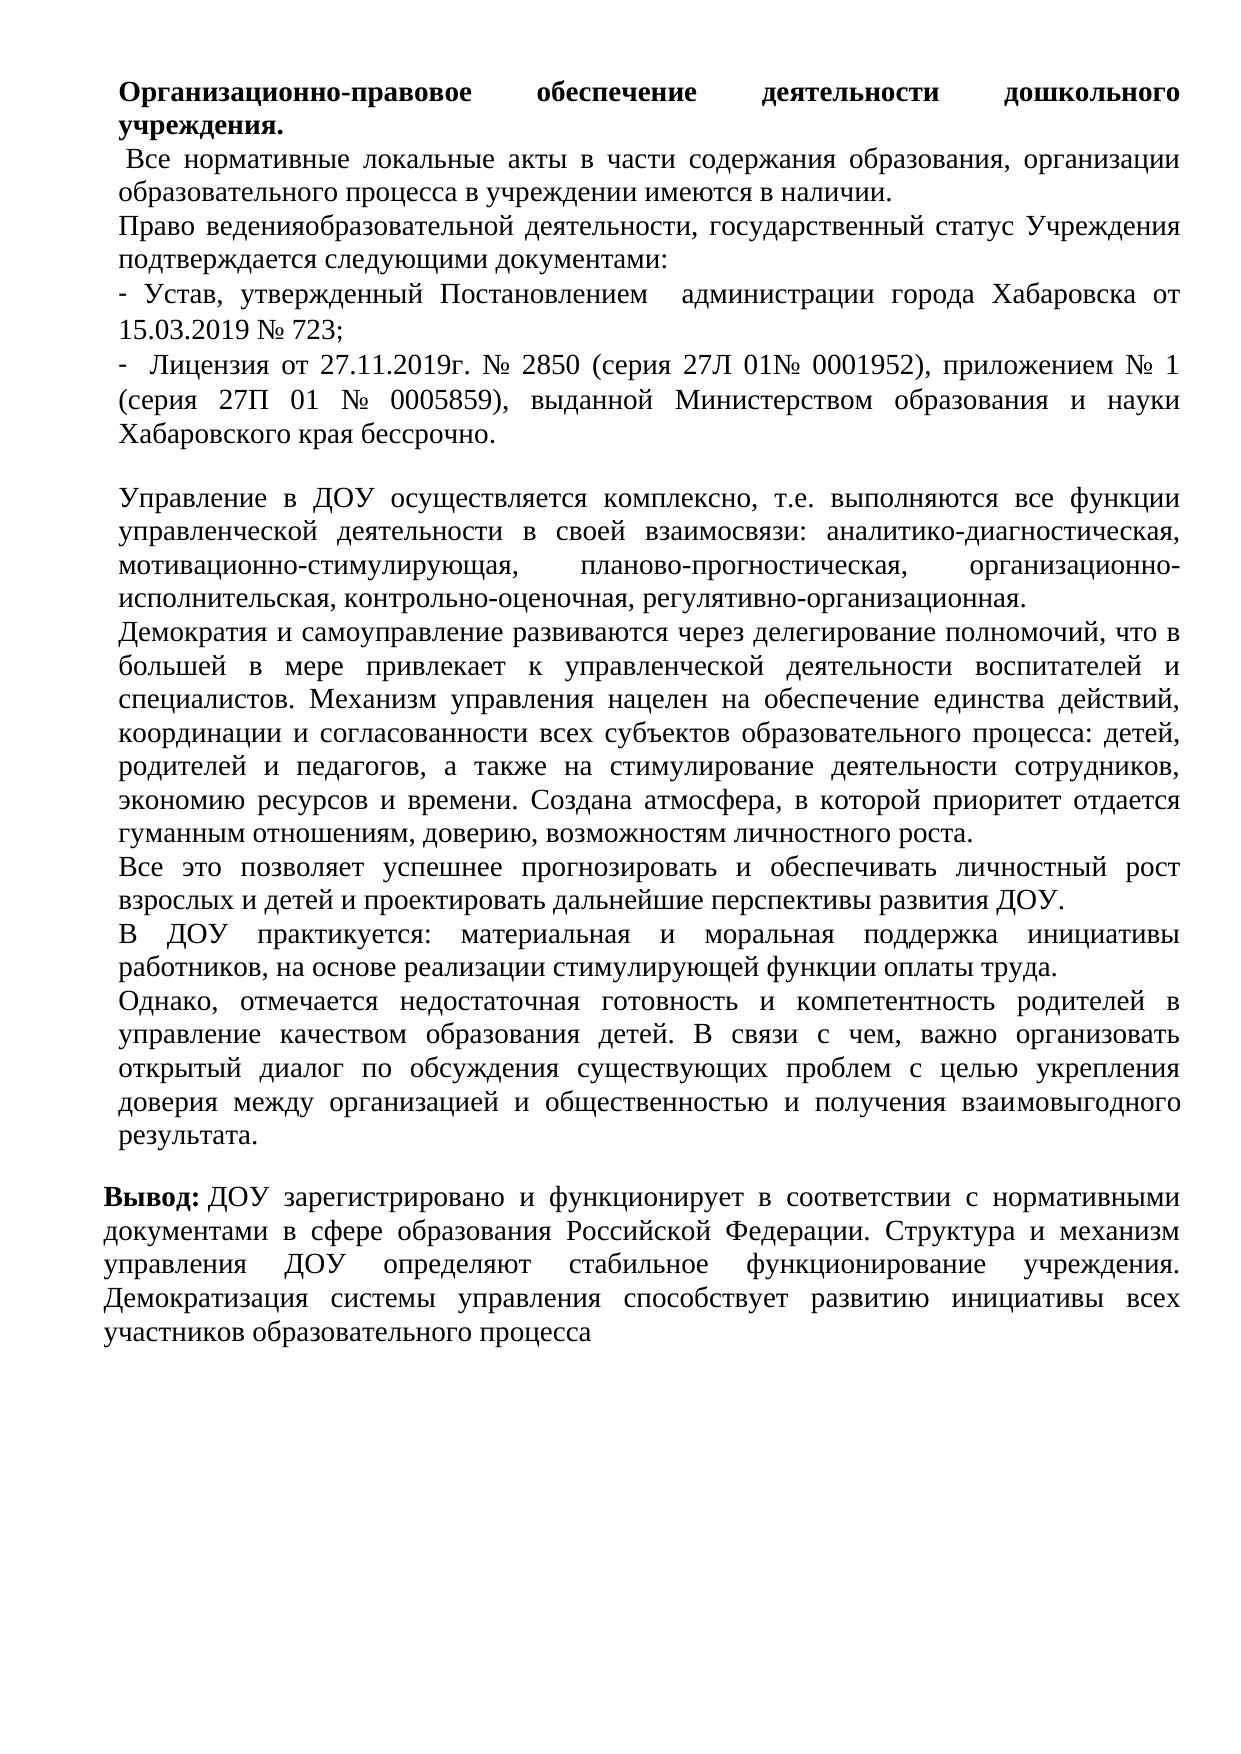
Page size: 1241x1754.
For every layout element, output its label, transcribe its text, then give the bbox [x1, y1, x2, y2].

text - Устав, утвержденный Постановлением администрации города Хабаровска от 15.03.2019 № 723; [118, 275, 1181, 346]
text Управление в ДОУ осуществляется комплексно, т.е. выполняются все функции управленческой деятельности в своей взаимосвязи: аналитико-диагностическая, мотивационно-стимулирующая, планово-прогностическая, организационно-исполнительская, контрольно-оценочная, регулятивно-организационная. [118, 480, 1181, 614]
text В ДОУ практикуется: материальная и моральная поддержка инициативы работников, на основе реализации стимулирующей функции оплаты труда. [118, 916, 1181, 983]
text Организационно-правовое обеспечение деятельности дошкольного учреждения. [118, 74, 1181, 141]
text - Лицензия от 27.11.2019г. № 2850 (серия 27Л 01№ 0001952), приложением № 1 (серия 27П 01 № 0005859), выданной Министерством образования и науки Хабаровского края бессрочно. [118, 346, 1181, 451]
text Вывод: ДОУ зарегистрировано и функционирует в соответствии с нормативными документами в сфере образования Российской Федерации. Структура и механизм управления ДОУ определяют стабильное функционирование учреждения. Демократизация системы управления способствует развитию инициативы всех участников образовательного процесса [103, 1179, 1181, 1347]
text Все нормативные локальные акты в части содержания образования, организации образовательного процесса в учреждении имеются в наличии. [118, 141, 1181, 208]
text Демократия и самоуправление развиваются через делегирование полномочий, что в большей в мере привлекает к управленческой деятельности воспитателей и специалистов. Механизм управления нацелен на обеспечение единства действий, координации и согласованности всех субъектов образовательного процесса: детей, родителей и педагогов, а также на стимулирование деятельности сотрудников, экономию ресурсов и времени. Создана атмосфера, в которой приоритет отдается гуманным отношениям, доверию, возможностям личностного роста. [118, 614, 1181, 849]
text Все это позволяет успешнее прогнозировать и обеспечивать личностный рост взрослых и детей и проектировать дальнейшие перспективы развития ДОУ. [118, 849, 1181, 916]
text Право веденияобразовательной деятельности, государственный статус Учреждения подтверждается следующими документами: [118, 208, 1181, 275]
text Однако, отмечается недостаточная готовность и компетентность родителей в управление качеством образования детей. В связи с чем, важно организовать открытый диалог по обсуждения существующих проблем с целью укрепления доверия между организацией и общественностью и получения взаимовыгодного результата. [118, 983, 1181, 1151]
